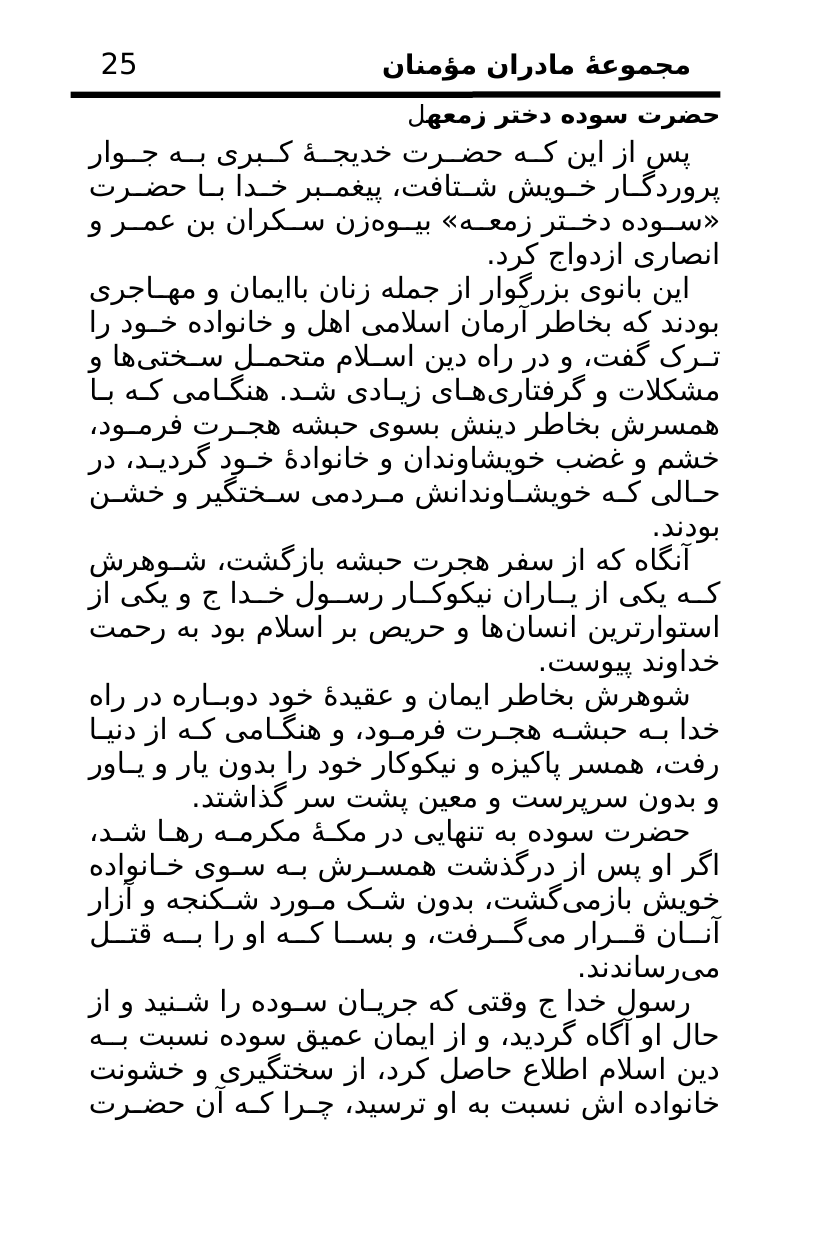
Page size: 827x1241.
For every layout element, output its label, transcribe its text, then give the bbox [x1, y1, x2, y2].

text شوهرش بخاطر ایمان و عقیدۀ خود دوباره در راه خدا به حبشه هجرت فرمود، و هنگامی که از دنیا رفت، همسر پاکیزه و نیکوکار خود را بدون یار و یاور و بدون سرپرست و معین پشت سر گذاشتد. [89, 679, 720, 814]
text حضرت سوده دختر زمعهل [89, 100, 720, 129]
text پس از این که حضرت خدیجۀ کبری به جوار پروردگار خویش شتافت، پیغمبر خدا با حضرت «سوده دختر زمعه» بیوه‌زن سکران بن عمر و انصاری ازدواج کرد. [89, 135, 720, 271]
text آنگاه که از سفر هجرت حبشه بازگشت، شوهرش که یکی از یاران نیکوکار رسول خدا ج و یکی از استوارترین انسان‌ها و حریص بر اسلام بود به رحمت خداوند پیوست. [89, 543, 720, 679]
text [89, 984, 720, 1120]
text حضرت سوده به تنهایی در مکۀ مکرمه رها شد، اگر او پس از درگذشت همسرش به سوی خانواده خویش بازمی‌گشت، بدون شک مورد شکنجه و آزار آنان قرار می‌گرفت، و بسا که او را به قتل می‌رساندند. [89, 814, 720, 984]
text این بانوی بزرگوار از جمله زنان باایمان و مهاجری بودند که بخاطر آرمان اسلامی اهل و خانواده خود را ترک گفت، و در راه دین اسلام متحمل سختی‌ها و مشکلات و گرفتاری‌های زیادی شد. هنگامی که با همسرش بخاطر دینش بسوی حبشه هجرت فرمود، خشم و غضب خویشاوندان و خانوادۀ خود گردید، در حالی که خویشاوندانش مردمی سختگیر و خشن بودند. [89, 271, 720, 543]
